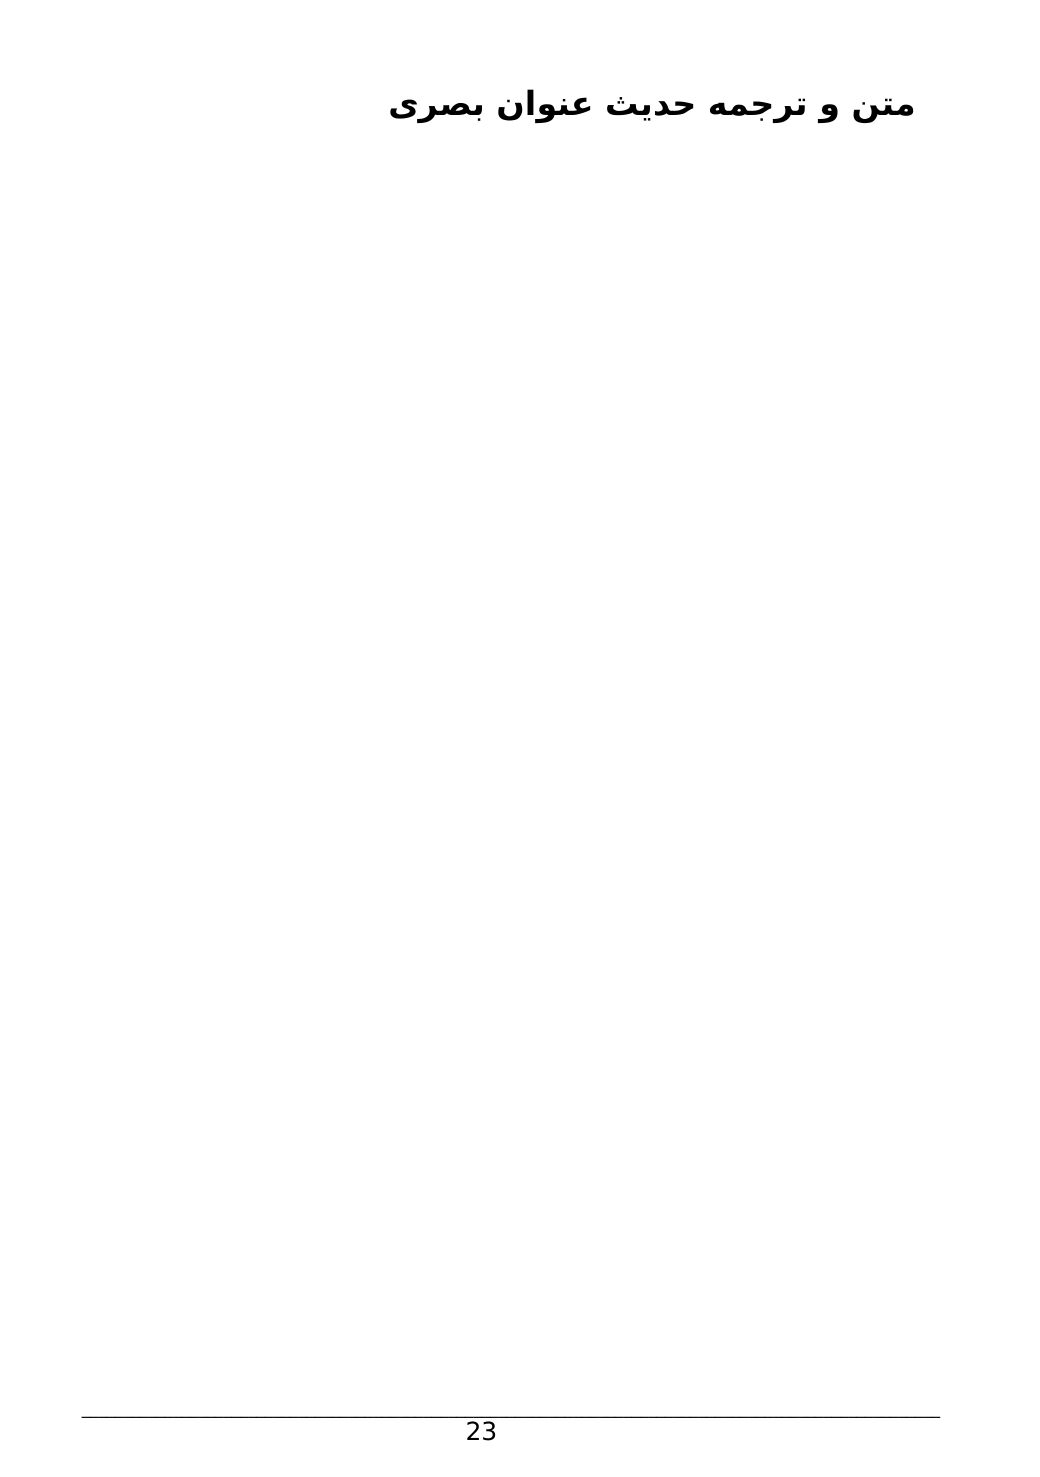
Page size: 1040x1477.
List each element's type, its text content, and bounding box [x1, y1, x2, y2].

subtitle متن و ترجمه حدیث عنوان بصری [106, 84, 916, 123]
